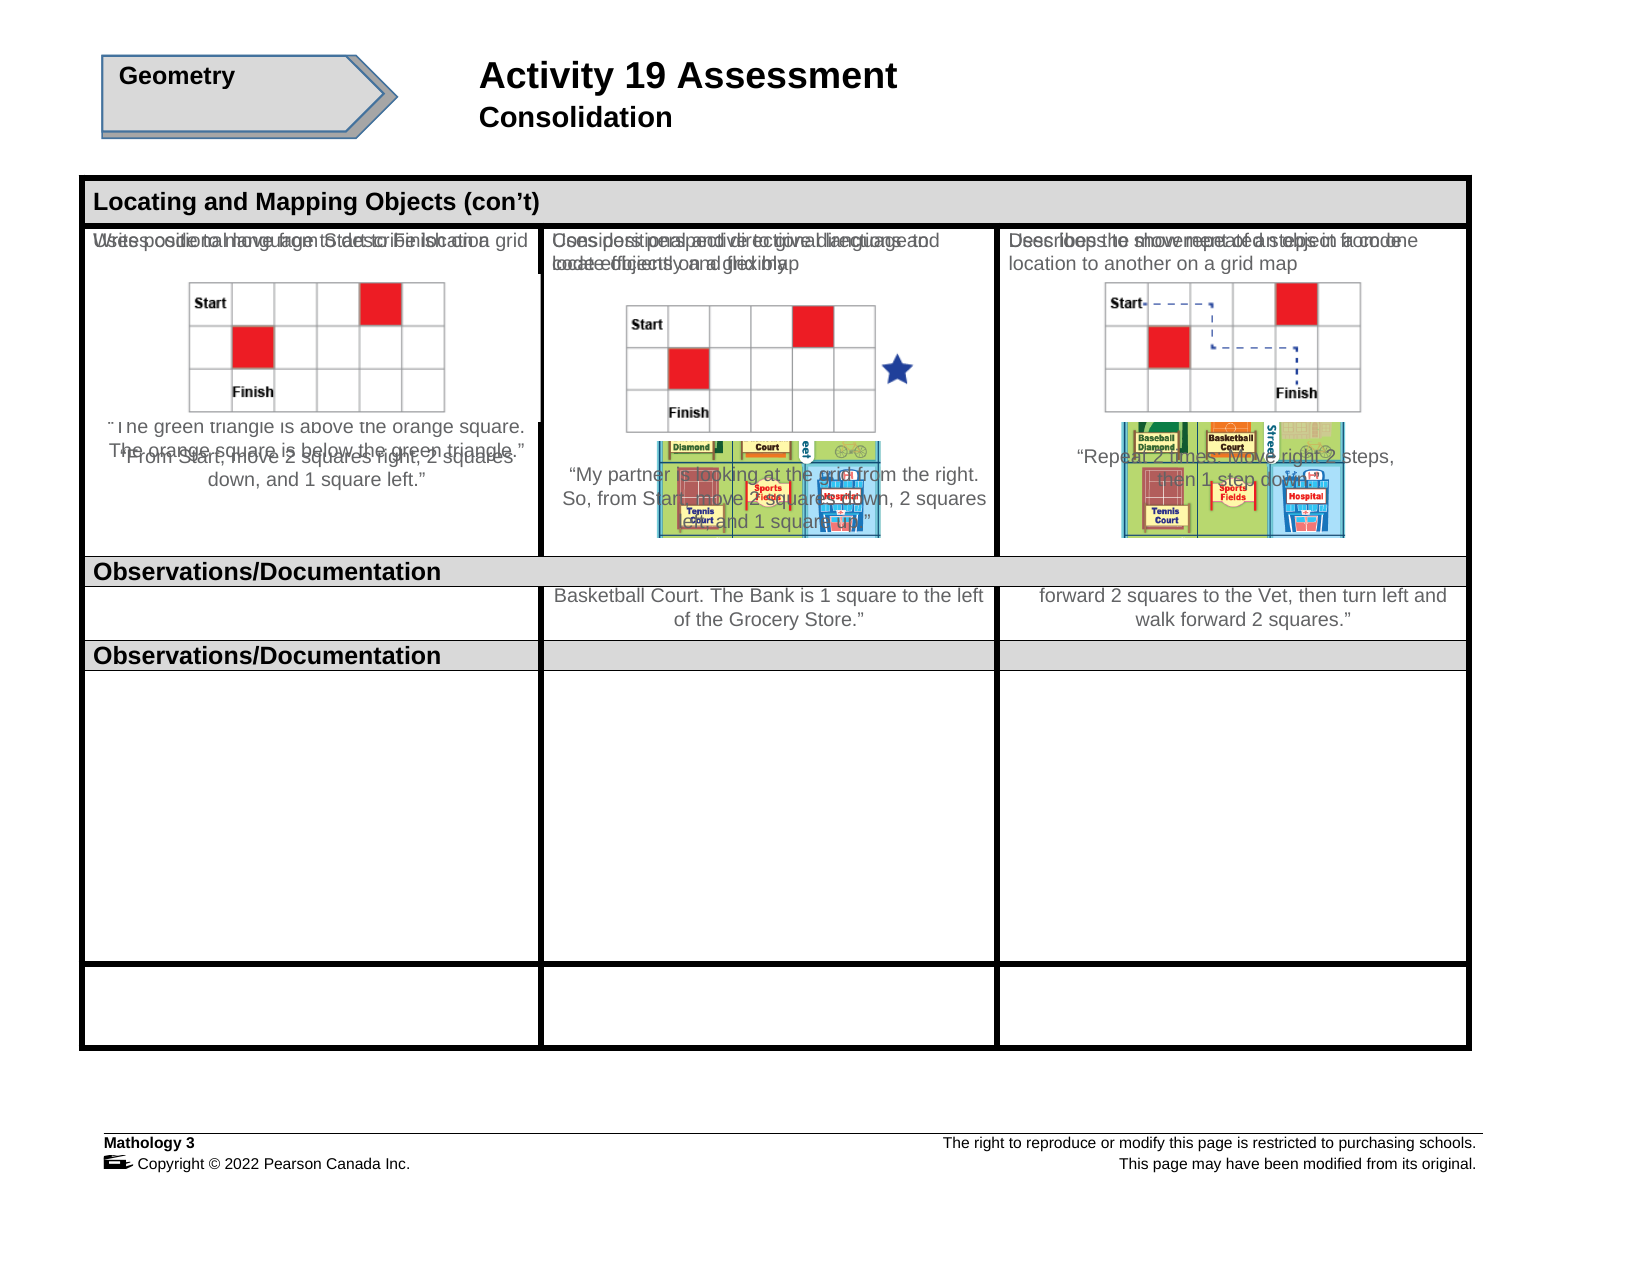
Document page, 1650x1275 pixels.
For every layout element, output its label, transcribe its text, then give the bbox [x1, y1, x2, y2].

table_cell Considers perspective to give directions and code efficiently and flexibly “My partner is looking at the grid from the right. So, from Start, move 2 squares down, 2 squares left, and 1 square up.” [544, 229, 994, 556]
picture [92, 274, 541, 422]
table_cell Observations/Documentation [85, 557, 1466, 586]
table_cell [85, 587, 538, 961]
table_cell Uses loops to show repeated steps in a code “Repeat 2 times: Move right 2 steps, then 1 step down.” [1000, 229, 1466, 556]
table_cell [85, 967, 538, 1045]
table_cell [1000, 587, 1466, 961]
picture [1008, 274, 1458, 422]
table_cell [544, 967, 994, 1045]
table_cell [1000, 967, 1466, 1045]
table_header Locating and Mapping Objects (con’t) [85, 181, 1466, 223]
picture [103, 1155, 134, 1169]
table_cell [544, 587, 994, 961]
picture [551, 297, 989, 441]
table_cell Writes code to move from Start to Finish on a grid “From Start, move 2 squares right, 2 squares down, and 1 square left.” [85, 229, 538, 556]
